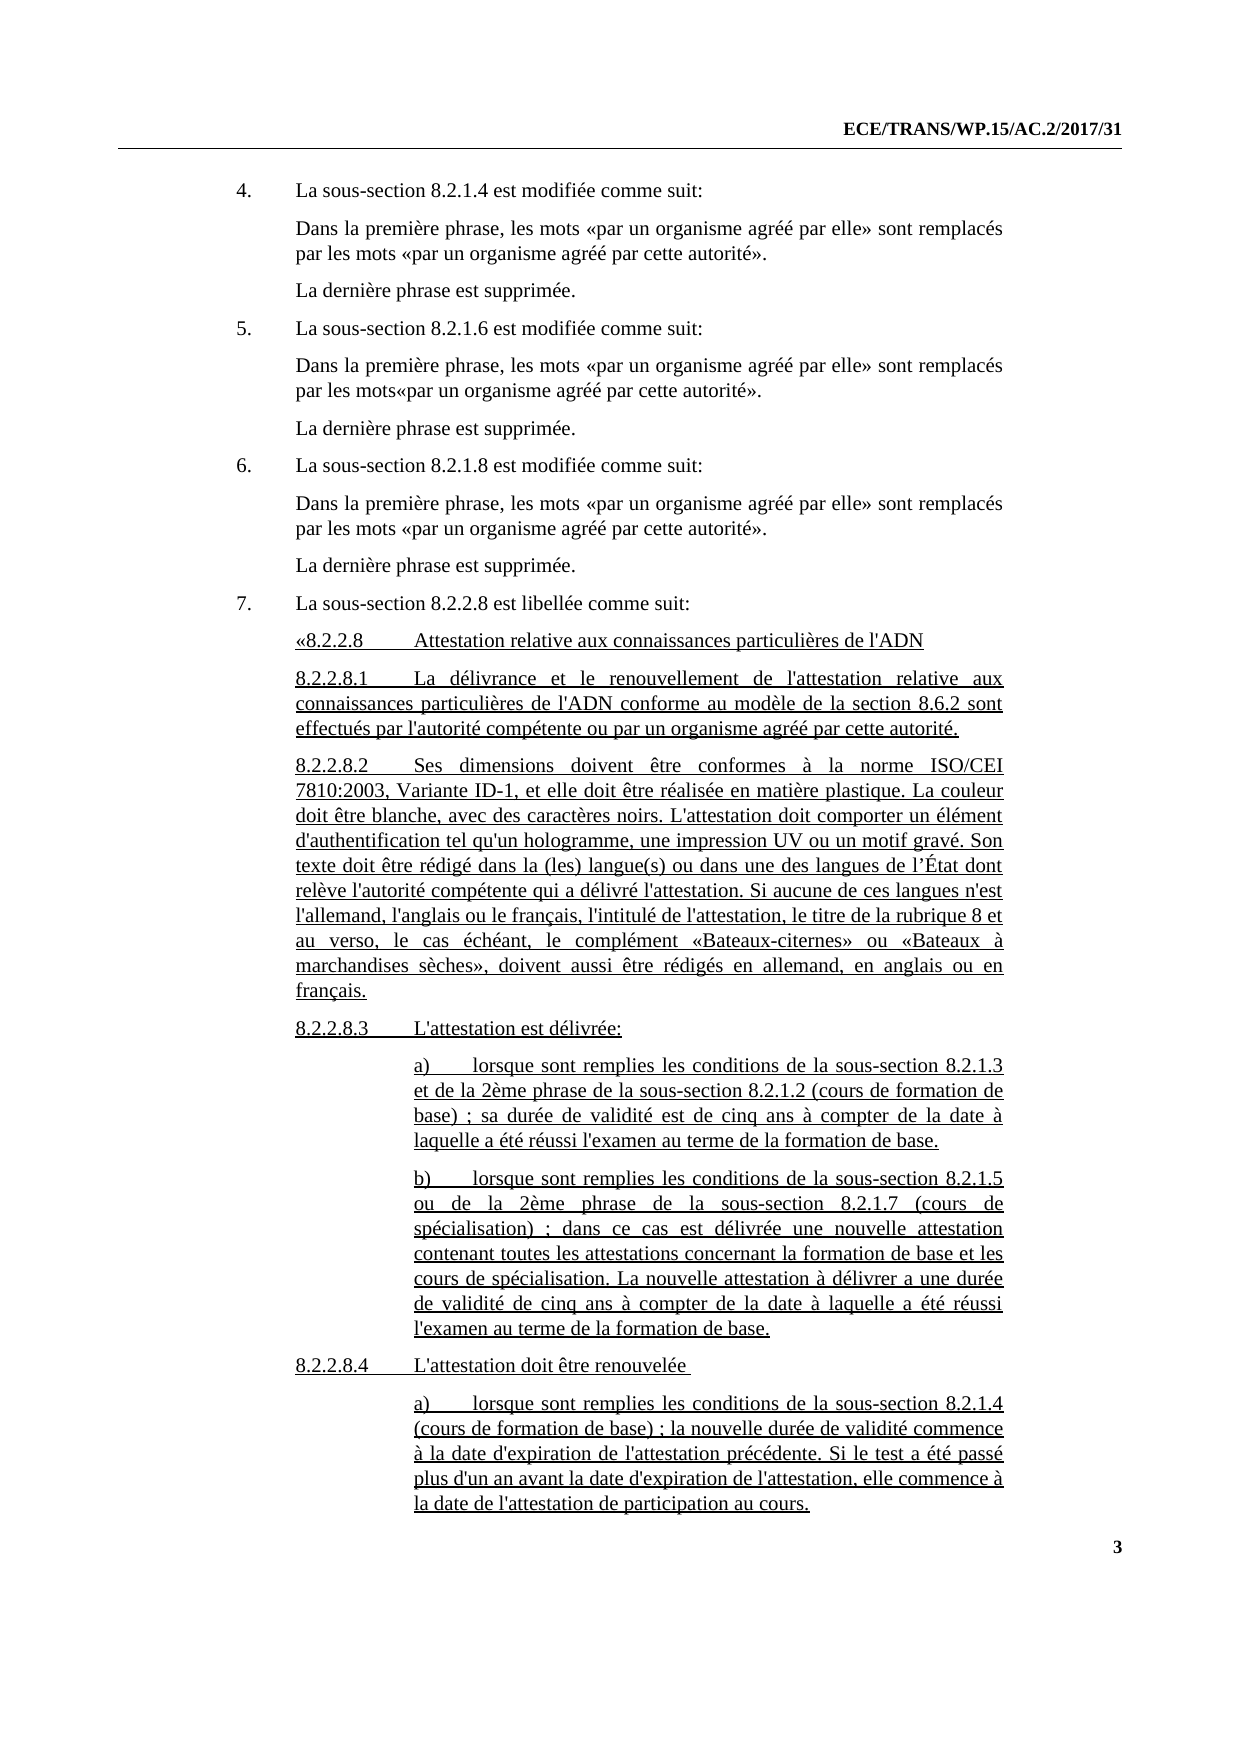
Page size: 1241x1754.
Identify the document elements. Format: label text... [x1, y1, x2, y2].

text 8.2.2.8.1 La délivrance et le renouvellement de l'attestation relative aux connaissances particulières de l'ADN conforme au modèle de la section 8.6.2 sont effectués par l'autorité compétente ou par un organisme agréé par cette autorité. [295, 665, 1004, 686]
text Dans la première phrase, les mots «par un organisme agréé par elle» sont remplacés par les mots«par un organisme agréé par cette autorité». [295, 352, 1004, 402]
text a) lorsque sont remplies les conditions de la sous-section 8.2.1.3 et de la 2ème phrase de la sous-section 8.2.1.2 (cours de formation de base) ; sa durée de validité est de cinq ans à compter de la date à laquelle a été réussi l'examen au terme de la formation de base. [413, 1100, 1004, 1152]
text La dernière phrase est supprimée. [236, 277, 1004, 302]
text Dans la première phrase, les mots «par un organisme agréé par elle» sont remplacés par les mots «par un organisme agréé par cette autorité». [295, 490, 1004, 540]
text 4. La sous-section 8.2.1.4 est modifiée comme suit: [236, 177, 1004, 202]
text b) lorsque sont remplies les conditions de la sous-section 8.2.1.5 ou de la 2ème phrase de la sous-section 8.2.1.7 (cours de spécialisation) ; dans ce cas est délivrée une nouvelle attestation contenant toutes les attestations concernant la formation de base et les cours de spécialisation. La nouvelle attestation à délivrer a une durée de validité de cinq ans à compter de la date à laquelle a été réussi l'examen au terme de la formation de base. [413, 1287, 1004, 1340]
text La dernière phrase est supprimée. [236, 415, 1004, 440]
text 8.2.2.8.3 L'attestation est délivrée: [295, 1015, 1004, 1040]
text 8.2.2.8.1 La délivrance et le renouvellement de l'attestation relative aux connaissances particulières de l'ADN conforme au modèle de la section 8.6.2 sont effectués par l'autorité compétente ou par un organisme agréé par cette autorité. [295, 688, 1004, 740]
text 6. La sous-section 8.2.1.8 est modifiée comme suit: [236, 452, 1004, 477]
text 5. La sous-section 8.2.1.6 est modifiée comme suit: [236, 315, 1004, 340]
text La dernière phrase est supprimée. [236, 552, 1004, 577]
text «8.2.2.8 Attestation relative aux connaissances particulières de l'ADN [295, 627, 1004, 652]
text 7. La sous-section 8.2.2.8 est libellée comme suit: [236, 590, 1004, 615]
text 8.2.2.8.4 L'attestation doit être renouvelée [295, 1352, 1004, 1377]
text Dans la première phrase, les mots «par un organisme agréé par elle» sont remplacés par les mots «par un organisme agréé par cette autorité». [295, 215, 1004, 265]
text 8.2.2.8.2 Ses dimensions doivent être conformes à la norme ISO/CEI 7810:2003, Variante ID-1, et elle doit être réalisée en matière plastique. La couleur doit être blanche, avec des caractères noirs. L'attestation doit comporter un élément d'authentification tel qu'un hologramme, une impression UV ou un motif gravé. Son texte doit être rédigé dans la (les) langue(s) ou dans une des langues de l’État dont relève l'autorité compétente qui a délivré l'attestation. Si aucune de ces langues n'est l'allemand, l'anglais ou le français, l'intitulé de l'attestation, le titre de la rubrique 8 et au verso, le cas échéant, le complément «Bateaux-citernes» ou «Bateaux à marchandises sèches», doivent aussi être rédigés en allemand, en anglais ou en français. [295, 850, 1004, 949]
